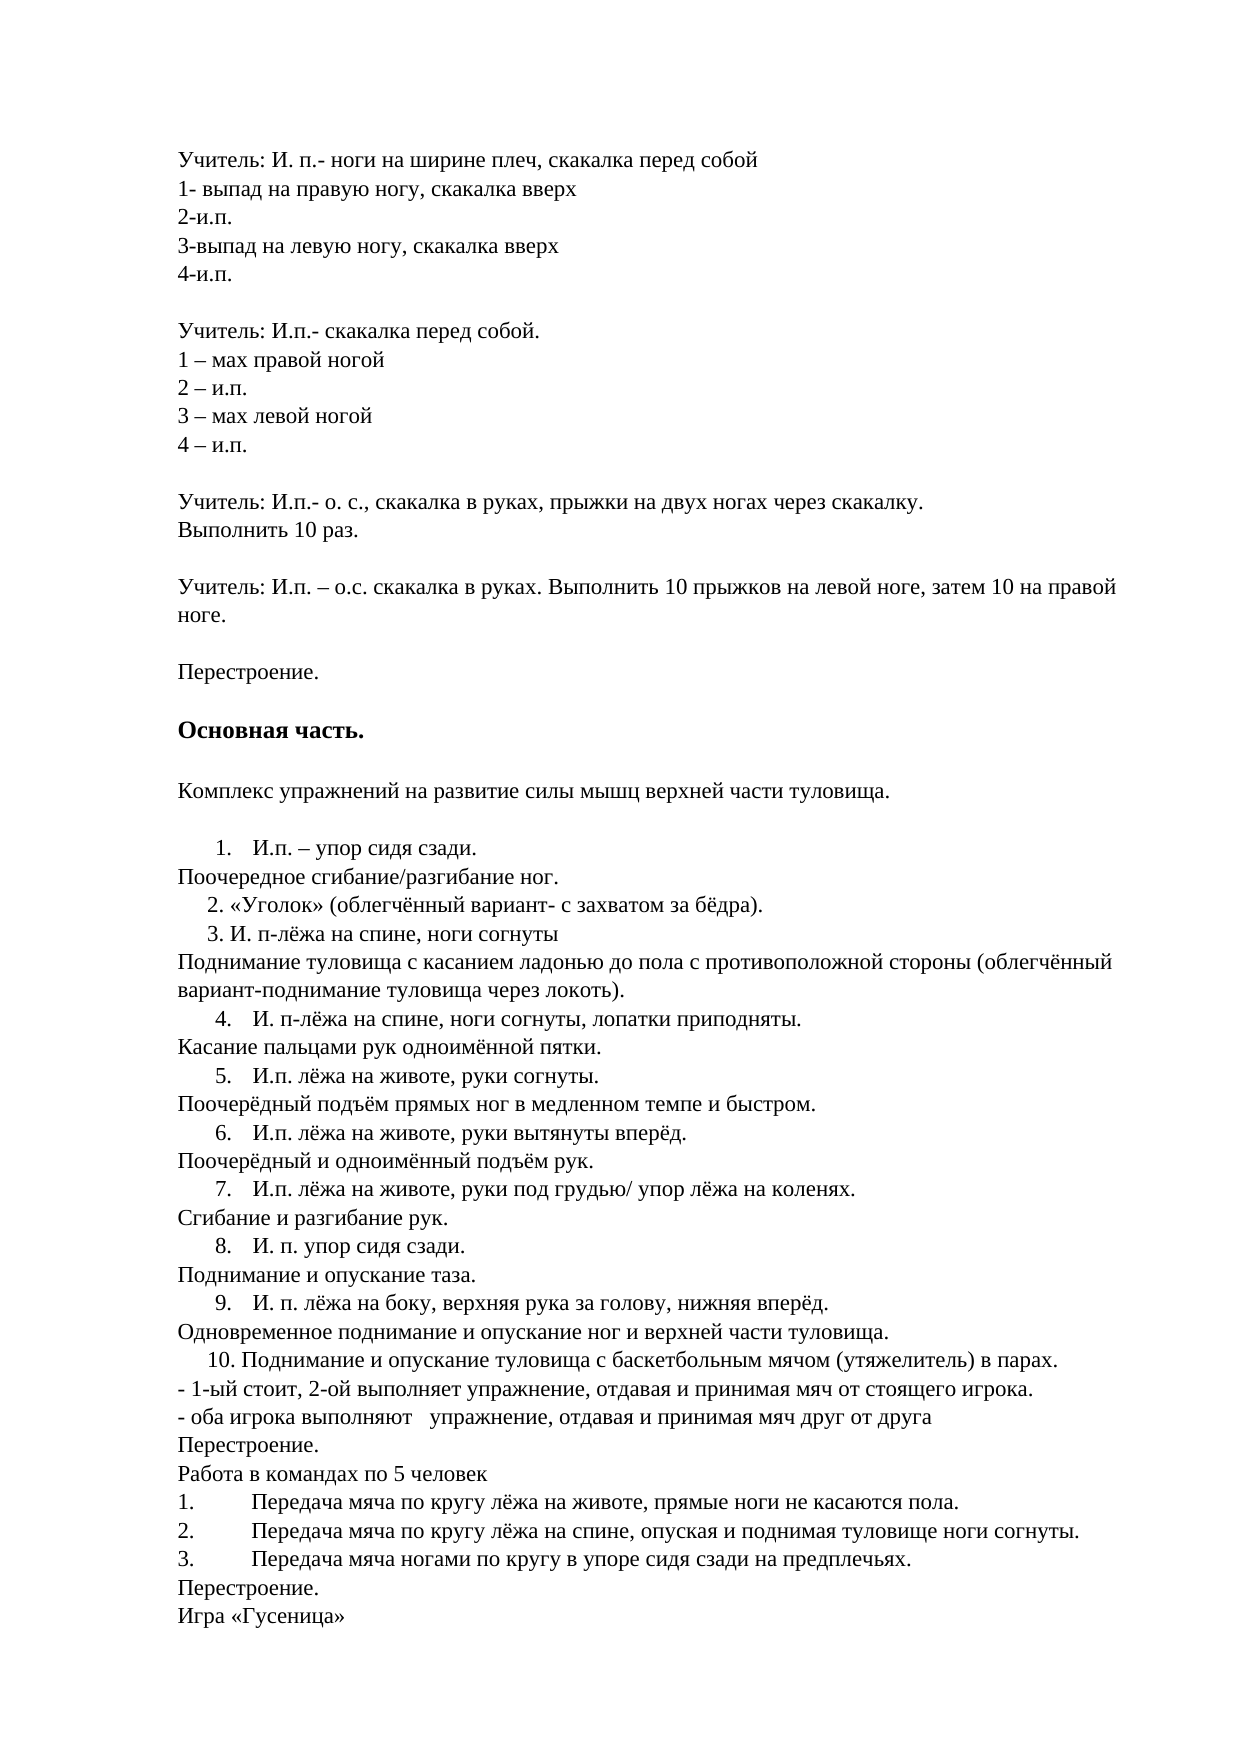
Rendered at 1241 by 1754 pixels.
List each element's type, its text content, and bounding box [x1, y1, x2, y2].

text Комплекс упражнений на развитие силы мышц верхней части туловища. [177, 777, 1152, 804]
text - оба игрока выполняют упражнение, отдавая и принимая мяч друг от друга [177, 1403, 1152, 1429]
list И.п. лёжа на животе, руки под грудью/ упор лёжа на коленях. [215, 1176, 1152, 1202]
text Поднимание туловища с касанием ладонью до пола с противоположной стороны (облегчённый вариант-поднимание туловища через локоть). [177, 948, 1152, 1003]
list И. п. лёжа на боку, верхняя рука за голову, нижняя вперёд. [215, 1289, 1152, 1316]
list И.п. лёжа на животе, руки вытянуты вперёд. [215, 1119, 1152, 1145]
text 3. Передача мяча ногами по кругу в упоре сидя сзади на предплечьях. [177, 1545, 1152, 1572]
text Учитель: И.п.- скакалка перед собой. [177, 317, 1152, 343]
text Касание пальцами рук одноимённой пятки. [177, 1033, 1152, 1060]
text 2 – и.п. [177, 374, 1152, 400]
text Сгибание и разгибание рук. [177, 1204, 1152, 1230]
text Поочерёдный подъём прямых ног в медленном темпе и быстром. [177, 1090, 1152, 1117]
text 2-и.п. [177, 203, 1152, 230]
text 1. Передача мяча по кругу лёжа на животе, прямые ноги не касаются пола. [177, 1488, 1152, 1515]
text 3 – мах левой ногой [177, 402, 1152, 429]
text 10. Поднимание и опускание туловища с баскетбольным мячом (утяжелитель) в парах. [177, 1346, 1152, 1372]
list И. п-лёжа на спине, ноги согнуты, лопатки приподняты. [215, 1005, 1152, 1031]
text Учитель: И.п.- о. с., скакалка в руках, прыжки на двух ногах через скакалку. [177, 488, 1152, 514]
text Перестроение. [177, 1574, 1152, 1600]
text 2. «Уголок» (облегчённый вариант- с захватом за бёдра). [177, 891, 1152, 917]
text Поднимание и опускание таза. [177, 1261, 1152, 1287]
text Учитель: И.п. – о.с. скакалка в руках. Выполнить 10 прыжков на левой ноге, затем 10 на правой ноге. [177, 573, 1152, 628]
text Одновременное поднимание и опускание ног и верхней части туловища. [177, 1318, 1152, 1344]
text Выполнить 10 раз. [177, 516, 1152, 543]
text Игра «Гусеница» [177, 1602, 1152, 1628]
text 1 – мах правой ногой [177, 346, 1152, 372]
text Поочередное сгибание/разгибание ног. [177, 863, 1152, 889]
text 2. Передача мяча по кругу лёжа на спине, опуская и поднимая туловище ноги согнуты. [177, 1517, 1152, 1543]
text Перестроение. [177, 1431, 1152, 1458]
list И.п. лёжа на животе, руки согнуты. [215, 1062, 1152, 1088]
list И.п. – упор сидя сзади. [215, 834, 1152, 861]
text 4 – и.п. [177, 431, 1152, 457]
text 3. И. п-лёжа на спине, ноги согнуты [177, 919, 1152, 946]
text - 1-ый стоит, 2-ой выполняет упражнение, отдавая и принимая мяч от стоящего игрока. [177, 1374, 1152, 1401]
text 4-и.п. [177, 260, 1152, 287]
text 3-выпад на левую ногу, скакалка вверх [177, 232, 1152, 258]
text 1- выпад на правую ногу, скакалка вверх [177, 175, 1152, 201]
text Работа в командах по 5 человек [177, 1460, 1152, 1486]
text Основная часть. [177, 715, 1152, 744]
list И. п. упор сидя сзади. [215, 1232, 1152, 1259]
text Поочерёдный и одноимённый подъём рук. [177, 1147, 1152, 1173]
text Перестроение. [177, 658, 1152, 685]
text Учитель: И. п.- ноги на ширине плеч, скакалка перед собой [177, 147, 1152, 173]
